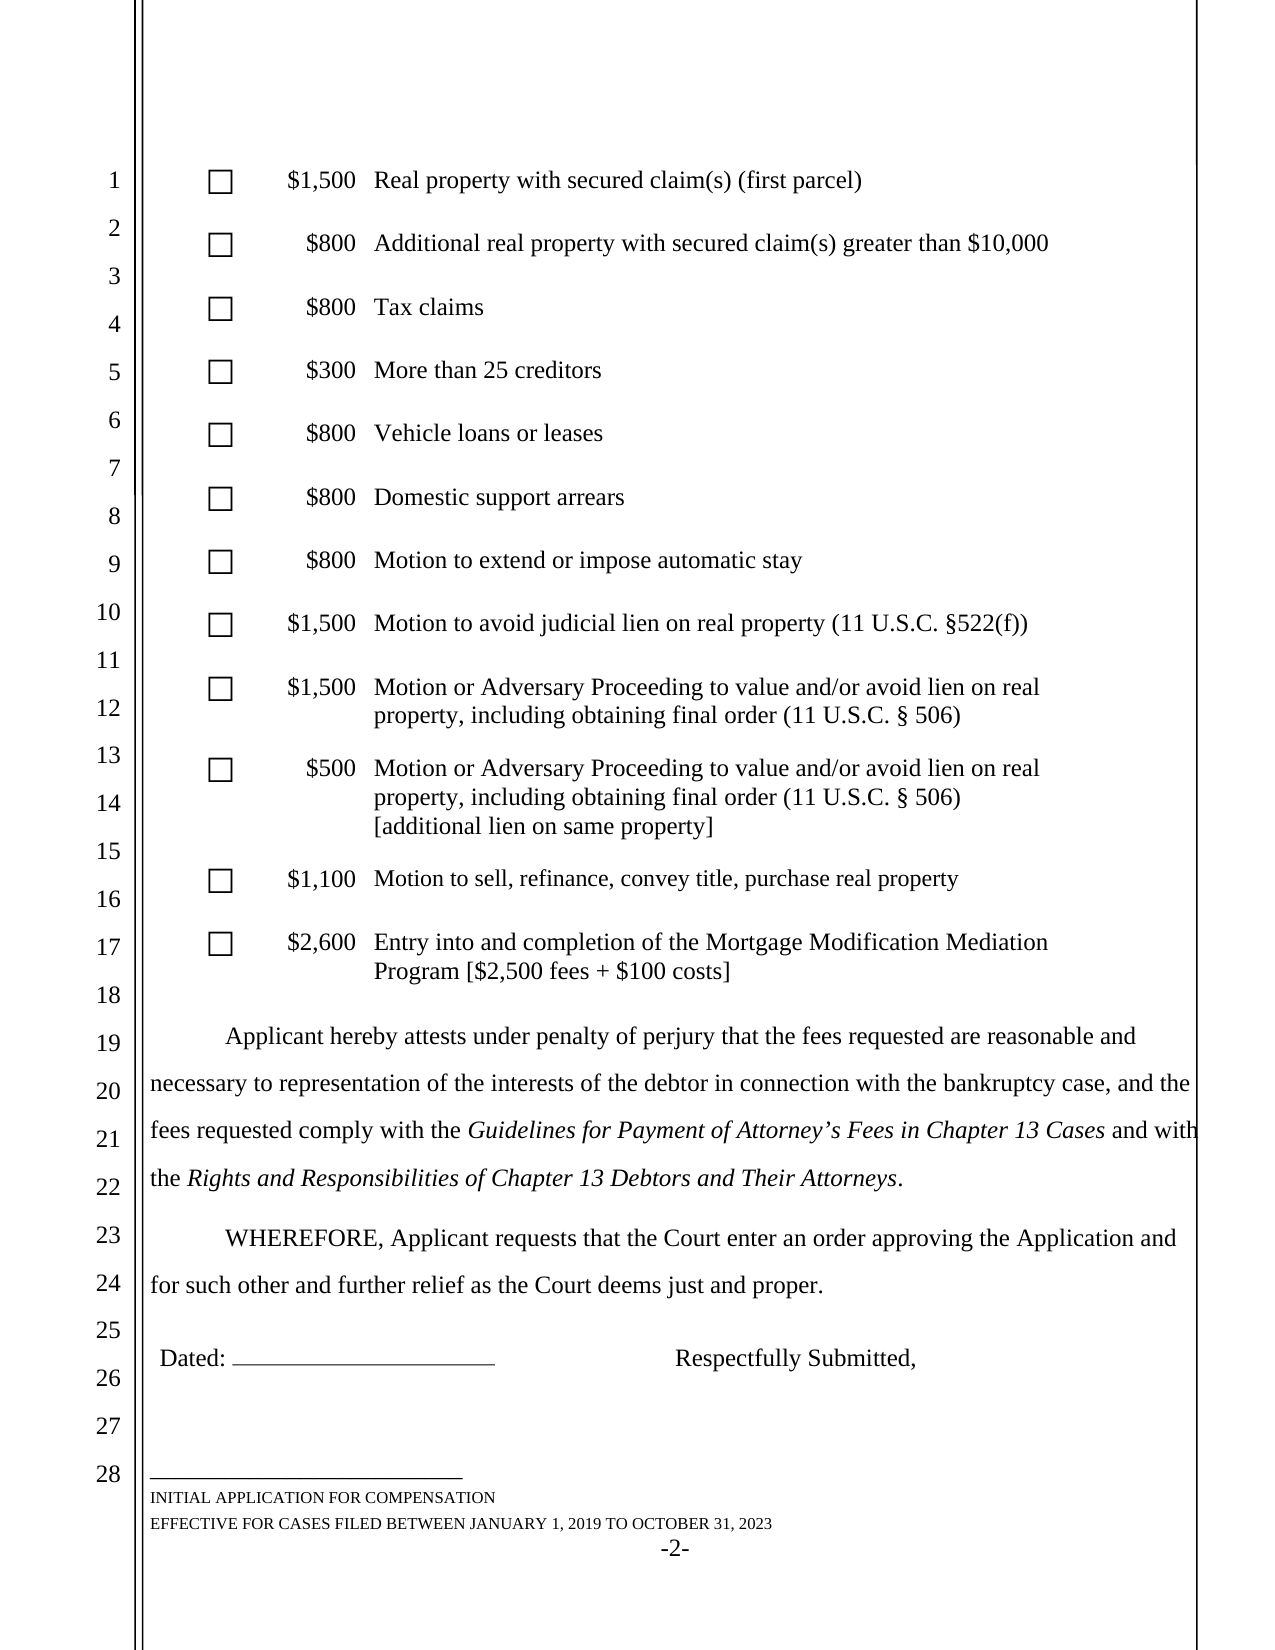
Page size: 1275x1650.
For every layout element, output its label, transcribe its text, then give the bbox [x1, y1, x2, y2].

table_cell Motion to extend or impose automatic stay [365, 530, 1077, 593]
table_cell $1,500 [263, 657, 364, 738]
table_cell Motion or Adversary Proceeding to value and/or avoid lien on real property, including obtaining final order (11 U.S.C. § 506) [additional lien on same property] [365, 738, 1077, 849]
table_cell $2,600 [263, 912, 364, 994]
table_cell $1,500 [263, 150, 364, 213]
table_cell Vehicle loans or leases [365, 403, 1077, 467]
table_cell $1,100 [263, 849, 364, 912]
table_cell More than 25 creditors [365, 340, 1077, 403]
table_cell Entry into and completion of the Mortgage Modification Mediation Program [$2,500 fees + $100 costs] [365, 912, 1077, 994]
table_cell Real property with secured claim(s) (first parcel) [365, 150, 1077, 213]
table_cell $1,500 [263, 593, 364, 657]
table_cell $800 [263, 277, 364, 340]
table_cell Motion to avoid judicial lien on real property (11 U.S.C. §522(f)) [365, 593, 1077, 657]
table_cell $800 [263, 403, 364, 467]
table_cell $800 [263, 213, 364, 277]
table_cell $800 [263, 530, 364, 593]
table_cell Motion to sell, refinance, convey title, purchase real property [365, 849, 1077, 912]
table_cell $300 [263, 340, 364, 403]
text WHEREFORE, Applicant requests that the Court enter an order approving the Application and for such other and further relief as the Court deems just and proper. [150, 1208, 1200, 1303]
table_cell $800 [263, 467, 364, 530]
table_cell Motion or Adversary Proceeding to value and/or avoid lien on real property, including obtaining final order (11 U.S.C. § 506) [365, 657, 1077, 738]
table_cell Tax claims [365, 277, 1077, 340]
text Dated: Respectfully Submitted, [150, 1328, 1200, 1376]
text Applicant hereby attests under penalty of perjury that the fees requested are reasonable and necessary to representation of the interests of the debtor in connection with the bankruptcy case, and the fees requested comply with the Guidelines for Payment of Attorney’s Fees in Chapter 13 Cases and with the Rights and Responsibilities of Chapter 13 Debtors and Their Attorneys. [150, 1006, 1200, 1196]
table_cell $500 [263, 738, 364, 849]
table_cell Additional real property with secured claim(s) greater than $10,000 [365, 213, 1077, 277]
table_cell Domestic support arrears [365, 467, 1077, 530]
